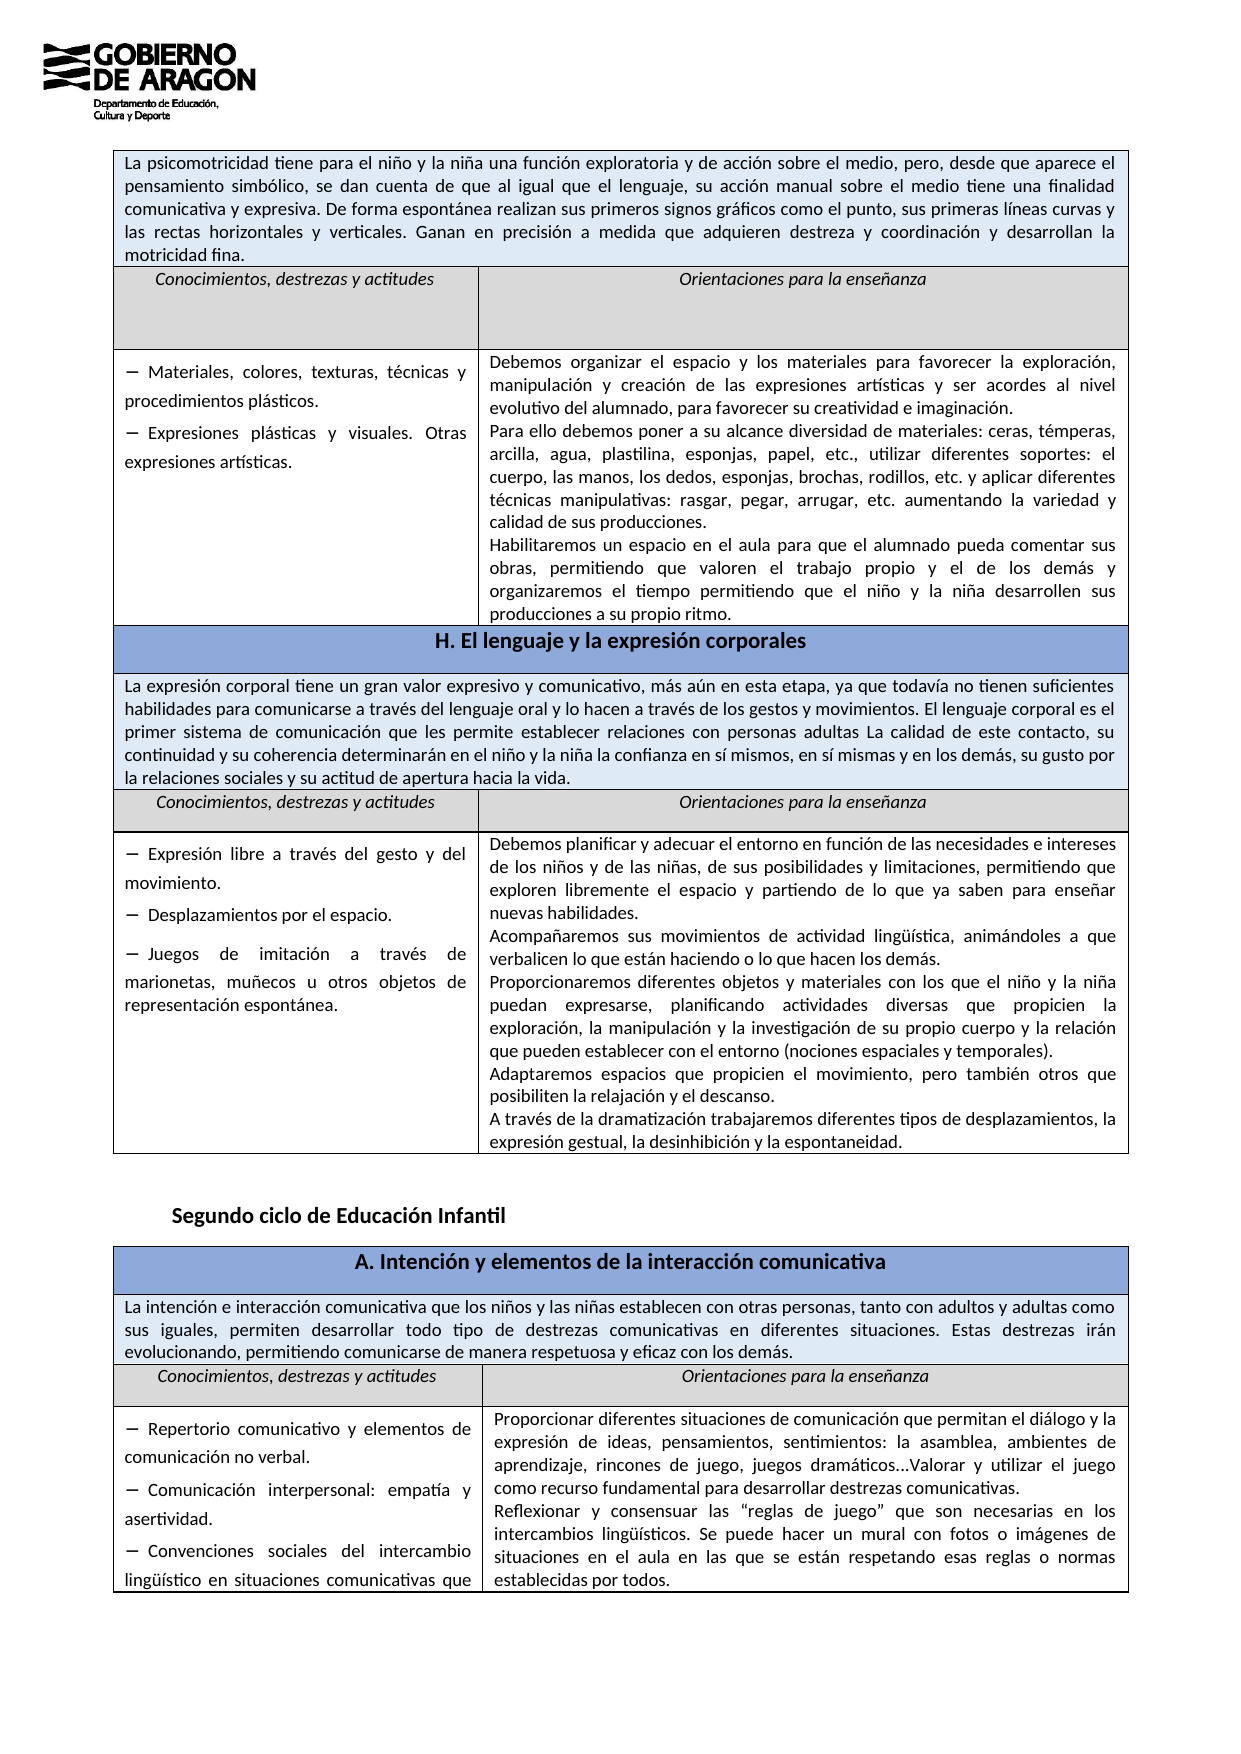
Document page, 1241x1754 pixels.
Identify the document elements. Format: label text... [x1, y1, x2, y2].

table_cell H. El lenguaje y la expresión corporales [114, 626, 1128, 673]
subtitle Segundo ciclo de Educación Infantil [172, 1201, 1128, 1229]
table_cell Orientaciones para la enseñanza [479, 790, 1128, 831]
picture [17, 12, 281, 141]
table_cell Debemos planificar y adecuar el entorno en función de las necesidades e intereses de los niños y de las niñas, de sus posibilidades y limitaciones, permitiendo que exploren libremente el espacio y partiendo de lo que ya saben para enseñar nuevas habilidades. Acompañaremos sus movimientos de actividad lingüística, animándoles a que verbalicen lo que están haciendo o lo que hacen los demás. Proporcionaremos diferentes objetos y materiales con los que el niño y la niña puedan expresarse, planificando actividades diversas que propicien la exploración, la manipulación y la investigación de su propio cuerpo y la relación que pueden establecer con el entorno (nociones espaciales y temporales). Adaptaremos espacios que propicien el movimiento, pero también otros que posibiliten la relajación y el descanso. A través de la dramatización trabajaremos diferentes tipos de desplazamientos, la expresión gestual, la desinhibición y la espontaneidad. [479, 833, 1128, 1153]
table_cell La intención e interacción comunicativa que los niños y las niñas establecen con otras personas, tanto con adultos y adultas como sus iguales, permiten desarrollar todo tipo de destrezas comunicativas en diferentes situaciones. Estas destrezas irán evolucionando, permitiendo comunicarse de manera respetuosa y eficaz con los demás. [114, 1295, 1128, 1363]
table_cell Conocimientos, destrezas y actitudes [114, 790, 478, 831]
table_cell Materiales, colores, texturas, técnicas y procedimientos plásticos. Expresiones plásticas y visuales. Otras expresiones artísticas. [114, 350, 478, 625]
table_cell La psicomotricidad tiene para el niño y la niña una función exploratoria y de acción sobre el medio, pero, desde que aparece el pensamiento simbólico, se dan cuenta de que al igual que el lenguaje, su acción manual sobre el medio tiene una finalidad comunicativa y expresiva. De forma espontánea realizan sus primeros signos gráficos como el punto, sus primeras líneas curvas y las rectas horizontales y verticales. Ganan en precisión a medida que adquieren destreza y coordinación y desarrollan la motricidad fina. [114, 151, 1128, 266]
table_header A. Intención y elementos de la interacción comunicativa [114, 1247, 1128, 1294]
table_cell Conocimientos, destrezas y actitudes [114, 1365, 482, 1406]
table_cell Conocimientos, destrezas y actitudes [114, 267, 478, 349]
table_cell Orientaciones para la enseñanza [479, 267, 1128, 349]
table_cell Debemos organizar el espacio y los materiales para favorecer la exploración, manipulación y creación de las expresiones artísticas y ser acordes al nivel evolutivo del alumnado, para favorecer su creatividad e imaginación. Para ello debemos poner a su alcance diversidad de materiales: ceras, témperas, arcilla, agua, plastilina, esponjas, papel, etc., utilizar diferentes soportes: el cuerpo, las manos, los dedos, esponjas, brochas, rodillos, etc. y aplicar diferentes técnicas manipulativas: rasgar, pegar, arrugar, etc. aumentando la variedad y calidad de sus producciones. Habilitaremos un espacio en el aula para que el alumnado pueda comentar sus obras, permitiendo que valoren el trabajo propio y el de los demás y organizaremos el tiempo permitiendo que el niño y la niña desarrollen sus producciones a su propio ritmo. [479, 350, 1128, 625]
table_cell Expresión libre a través del gesto y del movimiento. Desplazamientos por el espacio. Juegos de imitación a través de marionetas, muñecos u otros objetos de representación espontánea. [114, 833, 478, 1153]
table_cell La expresión corporal tiene un gran valor expresivo y comunicativo, más aún en esta etapa, ya que todavía no tienen suficientes habilidades para comunicarse a través del lenguaje oral y lo hacen a través de los gestos y movimientos. El lenguaje corporal es el primer sistema de comunicación que les permite establecer relaciones con personas adultas La calidad de este contacto, su continuidad y su coherencia determinarán en el niño y la niña la confianza en sí mismos, en sí mismas y en los demás, su gusto por la relaciones sociales y su actitud de apertura hacia la vida. [114, 674, 1128, 789]
table_cell Orientaciones para la enseñanza [483, 1365, 1128, 1406]
